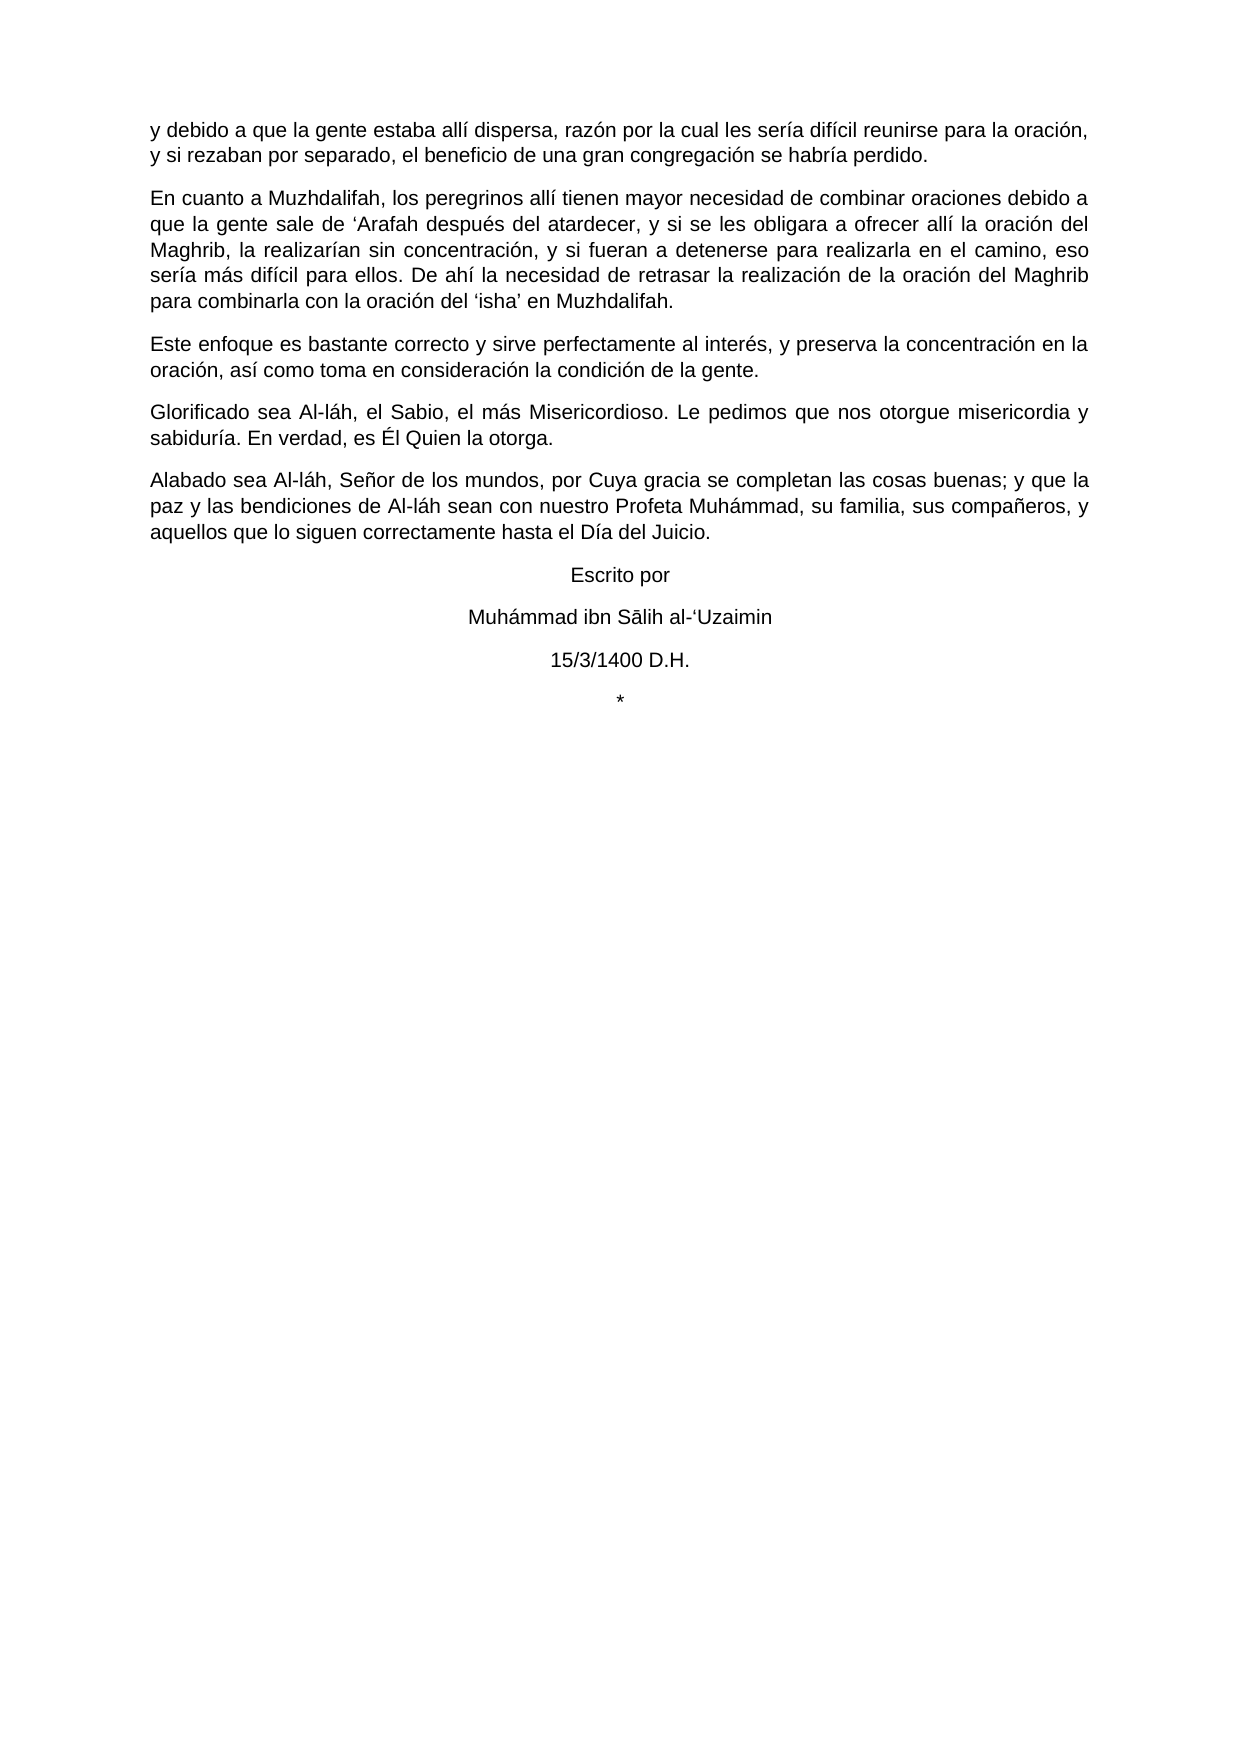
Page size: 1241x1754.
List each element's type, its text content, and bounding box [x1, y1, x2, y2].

text 15/3/1400 D.H. [150, 647, 1090, 671]
text * [150, 690, 1090, 714]
text Glorificado sea Al-láh, el Sabio, el más Misericordioso. Le pedimos que nos otorgue misericordia y sabiduría. En verdad, es Él Quien la otorga. [150, 400, 1090, 450]
text Alabado sea Al-láh, Señor de los mundos, por Cuya gracia se completan las cosas buenas; y que la paz y las bendiciones de Al-láh sean con nuestro Profeta Muhámmad, su familia, sus compañeros, y aquellos que lo siguen correctamente hasta el Día del Juicio. [150, 468, 1090, 544]
text Muhámmad ibn Sālih al-‘Uzaimin [150, 605, 1090, 629]
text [150, 117, 1090, 167]
text Escrito por [150, 562, 1090, 586]
text En cuanto a Muzhdalifah, los peregrinos allí tienen mayor necesidad de combinar oraciones debido a que la gente sale de ‘Arafah después del atardecer, y si se les obligara a ofrecer allí la oración del Maghrib, la realizarían sin concentración, y si fueran a detenerse para realizarla en el camino, eso sería más difícil para ellos. De ahí la necesidad de retrasar la realización de la oración del Maghrib para combinarla con la oración del ‘isha’ en Muzhdalifah. [150, 186, 1090, 313]
text Este enfoque es bastante correcto y sirve perfectamente al interés, y preserva la concentración en la oración, así como toma en consideración la condición de la gente. [150, 332, 1090, 381]
